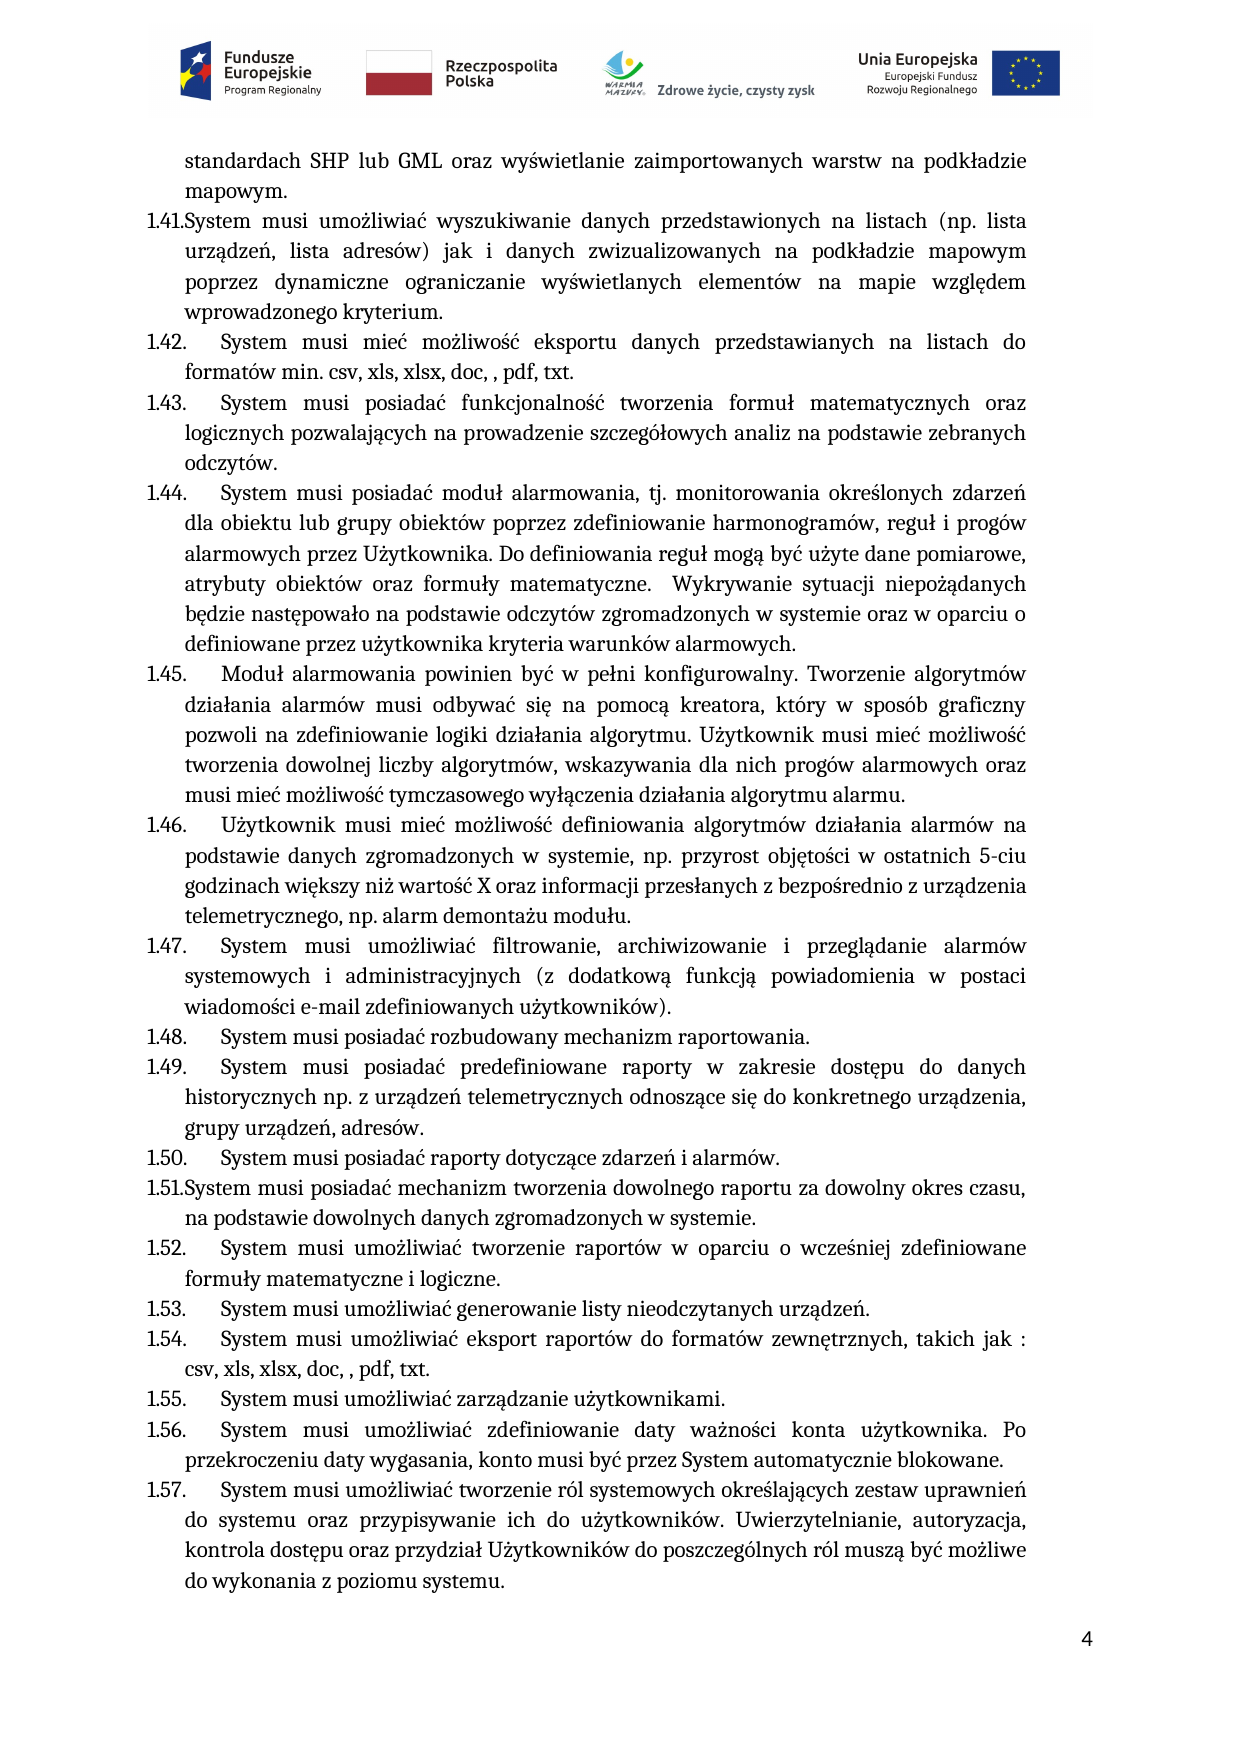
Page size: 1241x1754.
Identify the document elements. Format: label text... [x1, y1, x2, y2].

table_cell System musi umożliwiać zarządzanie użytkownikami. [136, 1386, 1039, 1416]
picture [147, 23, 1093, 118]
table_cell System musi umożliwiać eksport raportów do formatów zewnętrznych, takich jak : csv, xls, xlsx, doc, , pdf, txt. [136, 1326, 1039, 1386]
table_cell Moduł alarmowania powinien być w pełni konfigurowalny. Tworzenie algorytmów działania alarmów musi odbywać się na pomocą kreatora, który w sposób graficzny pozwoli na zdefiniowanie logiki działania algorytmu. Użytkownik musi mieć możliwość tworzenia dowolnej liczby algorytmów, wskazywania dla nich progów alarmowych oraz musi mieć możliwość tymczasowego wyłączenia działania algorytmu alarmu. [136, 661, 1039, 812]
table_cell System musi umożliwiać filtrowanie, archiwizowanie i przeglądanie alarmów systemowych i administracyjnych (z dodatkową funkcją powiadomienia w postaci wiadomości e-mail zdefiniowanych użytkowników). [136, 933, 1039, 1024]
table_cell System musi umożliwiać zdefiniowanie daty ważności konta użytkownika. Po przekroczeniu daty wygasania, konto musi być przez System automatycznie blokowane. [136, 1416, 1039, 1477]
table_cell System musi umożliwiać wyszukiwanie danych przedstawionych na listach (np. lista urządzeń, lista adresów) jak i danych zwizualizowanych na podkładzie mapowym poprzez dynamiczne ograniczanie wyświetlanych elementów na mapie względem wprowadzonego kryterium. [136, 208, 1039, 329]
table_cell System musi posiadać mechanizm tworzenia dowolnego raportu za dowolny okres czasu, na podstawie dowolnych danych zgromadzonych w systemie. [136, 1175, 1039, 1235]
table_cell System musi posiadać raporty dotyczące zdarzeń i alarmów. [136, 1145, 1039, 1175]
table_cell Użytkownik musi mieć możliwość definiowania algorytmów działania alarmów na podstawie danych zgromadzonych w systemie, np. przyrost objętości w ostatnich 5-ciu godzinach większy niż wartość X oraz informacji przesłanych z bezpośrednio z urządzenia telemetrycznego, np. alarm demontażu modułu. [136, 812, 1039, 933]
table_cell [136, 148, 1039, 208]
table_cell System musi umożliwiać tworzenie ról systemowych określających zestaw uprawnień do systemu oraz przypisywanie ich do użytkowników. Uwierzytelnianie, autoryzacja, kontrola dostępu oraz przydział Użytkowników do poszczególnych ról muszą być możliwe do wykonania z poziomu systemu. [136, 1477, 1039, 1598]
table_cell System musi posiadać predefiniowane raporty w zakresie dostępu do danych historycznych np. z urządzeń telemetrycznych odnoszące się do konkretnego urządzenia, grupy urządzeń, adresów. [136, 1054, 1039, 1144]
table_cell System musi umożliwiać tworzenie raportów w oparciu o wcześniej zdefiniowane formuły matematyczne i logiczne. [136, 1235, 1039, 1296]
table_cell System musi posiadać funkcjonalność tworzenia formuł matematycznych oraz logicznych pozwalających na prowadzenie szczegółowych analiz na podstawie zebranych odczytów. [136, 389, 1039, 480]
table_cell System musi umożliwiać generowanie listy nieodczytanych urządzeń. [136, 1296, 1039, 1326]
table_cell System musi posiadać rozbudowany mechanizm raportowania. [136, 1024, 1039, 1054]
table_cell System musi posiadać moduł alarmowania, tj. monitorowania określonych zdarzeń dla obiektu lub grupy obiektów poprzez zdefiniowanie harmonogramów, reguł i progów alarmowych przez Użytkownika. Do definiowania reguł mogą być użyte dane pomiarowe, atrybuty obiektów oraz formuły matematyczne. Wykrywanie sytuacji niepożądanych będzie następowało na podstawie odczytów zgromadzonych w systemie oraz w oparciu o definiowane przez użytkownika kryteria warunków alarmowych. [136, 480, 1039, 661]
table_cell System musi mieć możliwość eksportu danych przedstawianych na listach do formatów min. csv, xls, xlsx, doc, , pdf, txt. [136, 329, 1039, 389]
